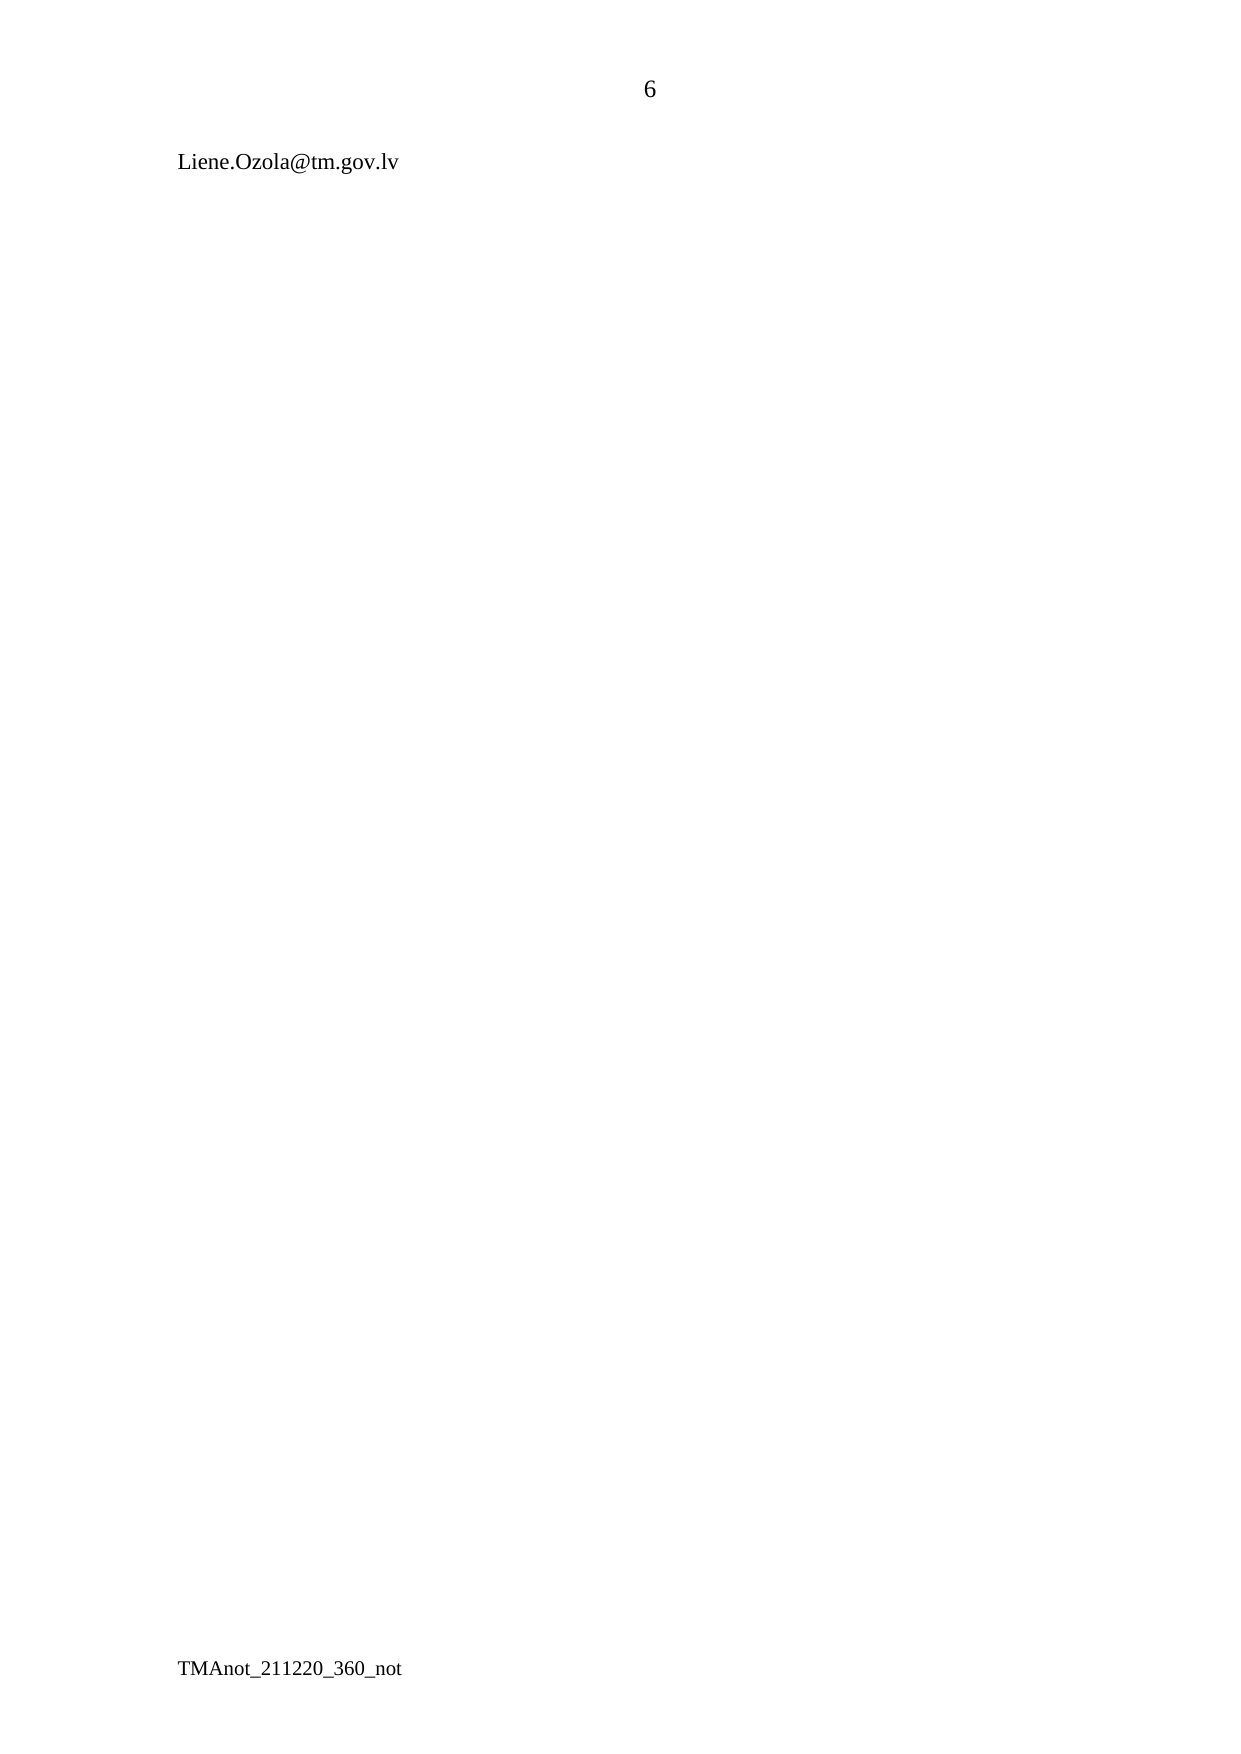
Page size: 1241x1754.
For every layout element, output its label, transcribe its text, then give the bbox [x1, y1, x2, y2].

text Liene.Ozola@tm.gov.lv [177, 148, 1122, 174]
